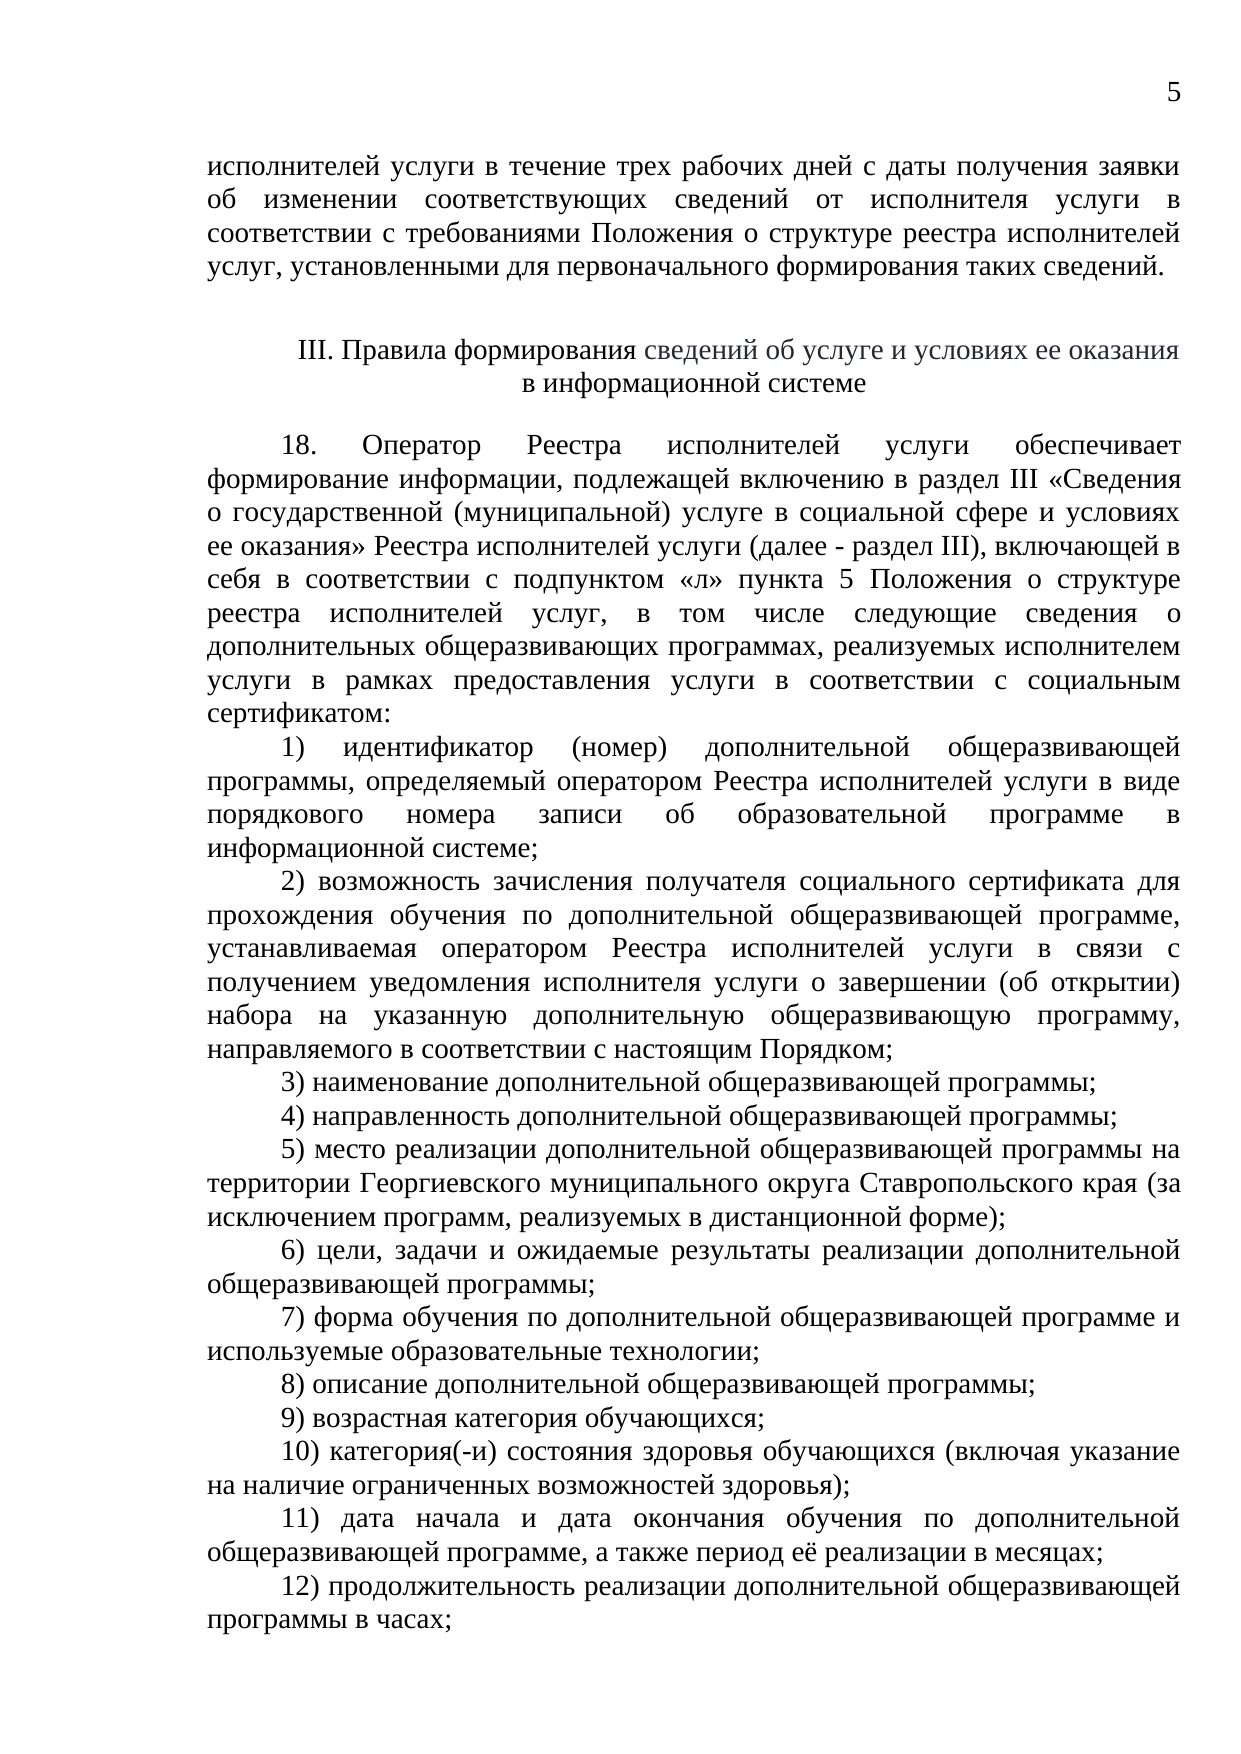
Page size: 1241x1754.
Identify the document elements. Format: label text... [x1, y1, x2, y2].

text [207, 148, 1181, 282]
text 8) описание дополнительной общеразвивающей программы; [207, 1366, 1181, 1400]
text 12) продолжительность реализации дополнительной общеразвивающей программы в часах; [207, 1568, 1181, 1635]
text 5) место реализации дополнительной общеразвивающей программы на территории Георгиевского муниципального округа Ставропольского края (за исключением программ, реализуемых в дистанционной форме); [207, 1132, 1181, 1232]
text 1) идентификатор (номер) дополнительной общеразвивающей программы, определяемый оператором Реестра исполнителей услуги в виде порядкового номера записи об образовательной программе в информационной системе; [207, 729, 1181, 863]
text 18. Оператор Реестра исполнителей услуги обеспечивает формирование информации, подлежащей включению в раздел III «Сведения о государственной (муниципальной) услуге в социальной сфере и условиях ее оказания» Реестра исполнителей услуги (далее - раздел III), включающей в себя в соответствии с подпунктом «л» пункта 5 Положения о структуре реестра исполнителей услуг, в том числе следующие сведения о дополнительных общеразвивающих программах, реализуемых исполнителем услуги в рамках предоставления услуги в соответствии с социальным сертификатом: [207, 427, 1181, 729]
text 4) направленность дополнительной общеразвивающей программы; [207, 1098, 1181, 1132]
text 7) форма обучения по дополнительной общеразвивающей программе и используемые образовательные технологии; [207, 1299, 1181, 1366]
text 11) дата начала и дата окончания обучения по дополнительной общеразвивающей программе, а также период её реализации в месяцах; [207, 1501, 1181, 1568]
text 6) цели, задачи и ожидаемые результаты реализации дополнительной общеразвивающей программы; [207, 1232, 1181, 1299]
text 2) возможность зачисления получателя социального сертификата для прохождения обучения по дополнительной общеразвивающей программе, устанавливаемая оператором Реестра исполнителей услуги в связи с получением уведомления исполнителя услуги о завершении (об открытии) набора на указанную дополнительную общеразвивающую программу, направляемого в соответствии с настоящим Порядком; [207, 863, 1181, 1064]
text 3) наименование дополнительной общеразвивающей программы; [207, 1064, 1181, 1098]
text 9) возрастная категория обучающихся; [207, 1400, 1181, 1433]
text 10) категория(-и) состояния здоровья обучающихся (включая указание на наличие ограниченных возможностей здоровья); [207, 1433, 1181, 1501]
subtitle III. Правила формирования сведений об услуге и условиях ее оказания в информационной системе [207, 332, 1181, 399]
